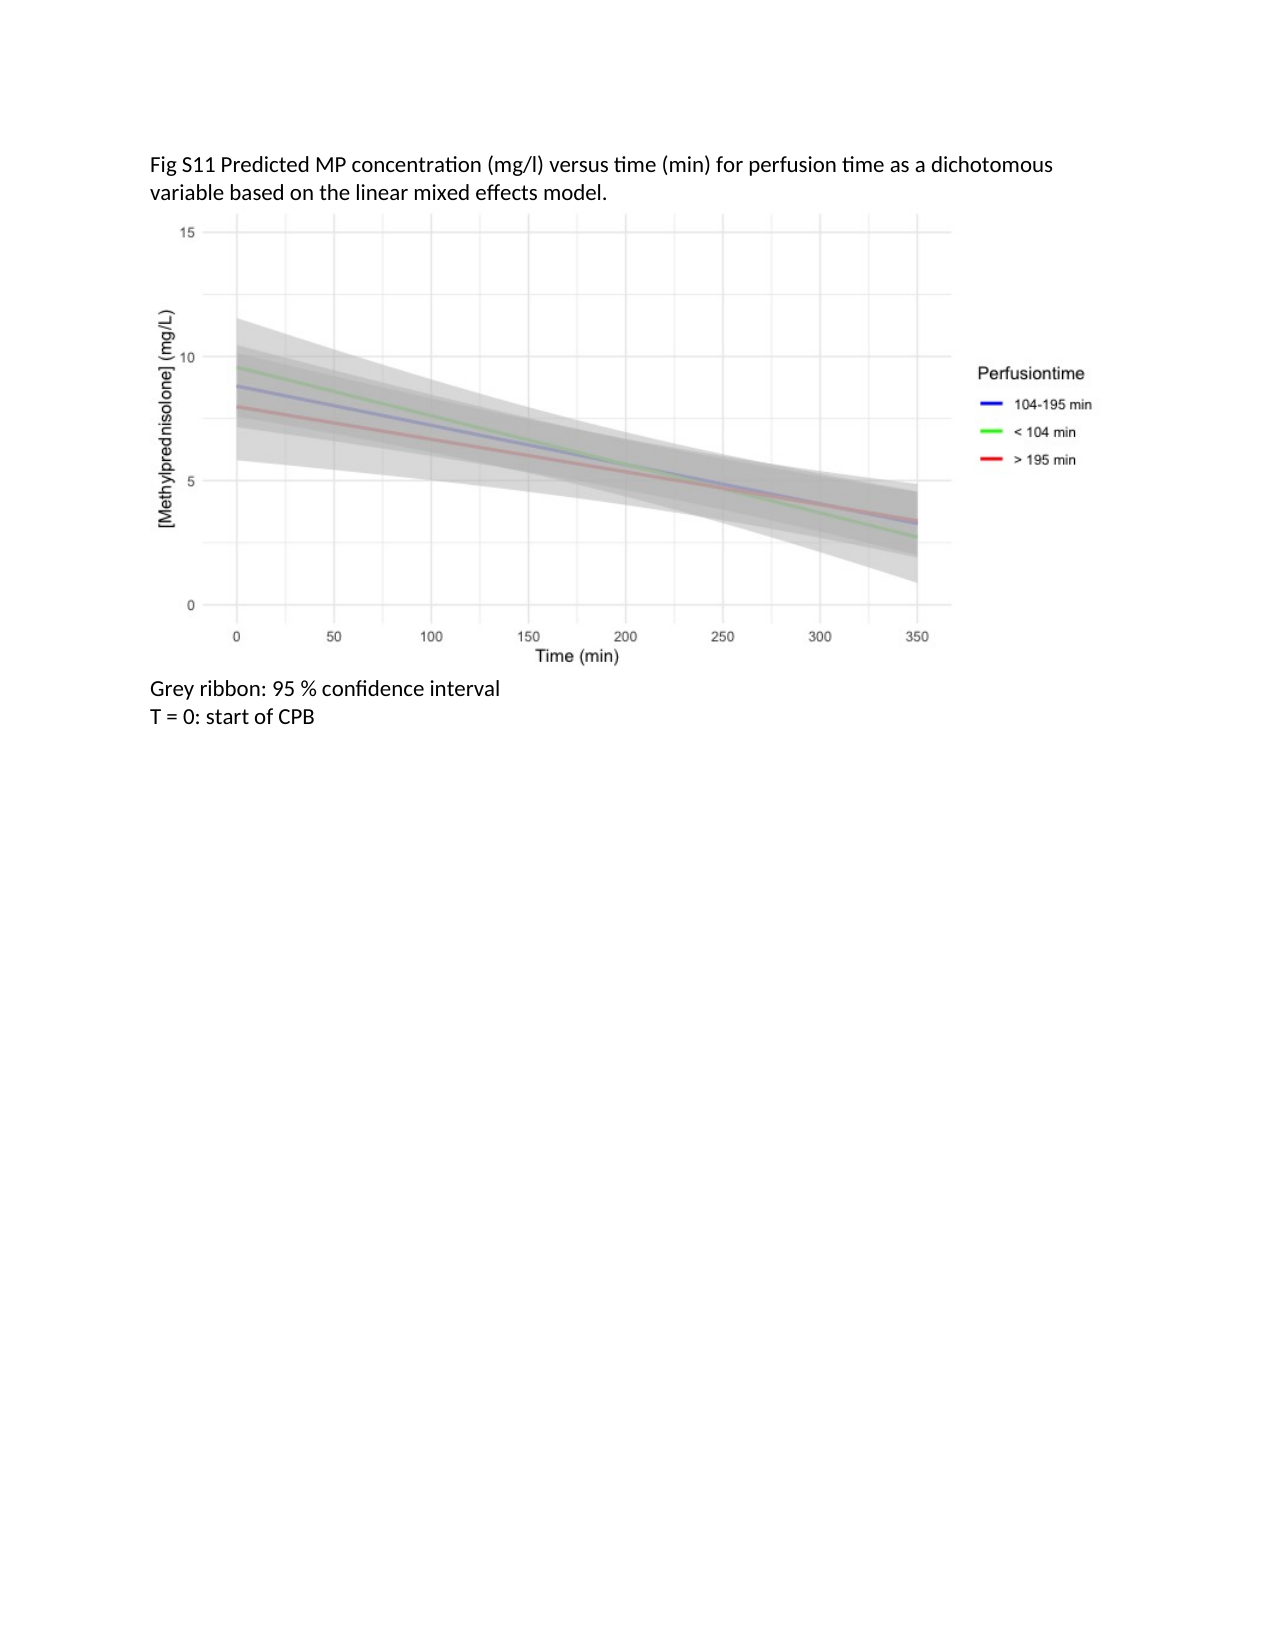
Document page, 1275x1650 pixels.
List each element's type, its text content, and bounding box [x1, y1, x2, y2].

picture [150, 206, 1110, 674]
text T = 0: start of CPB [150, 702, 1125, 730]
text Fig S11 Predicted MP concentration (mg/l) versus time (min) for perfusion time as a dichotomous variable based on the linear mixed effects model. [150, 150, 1125, 206]
text Grey ribbon: 95 % confidence interval [150, 674, 1125, 702]
